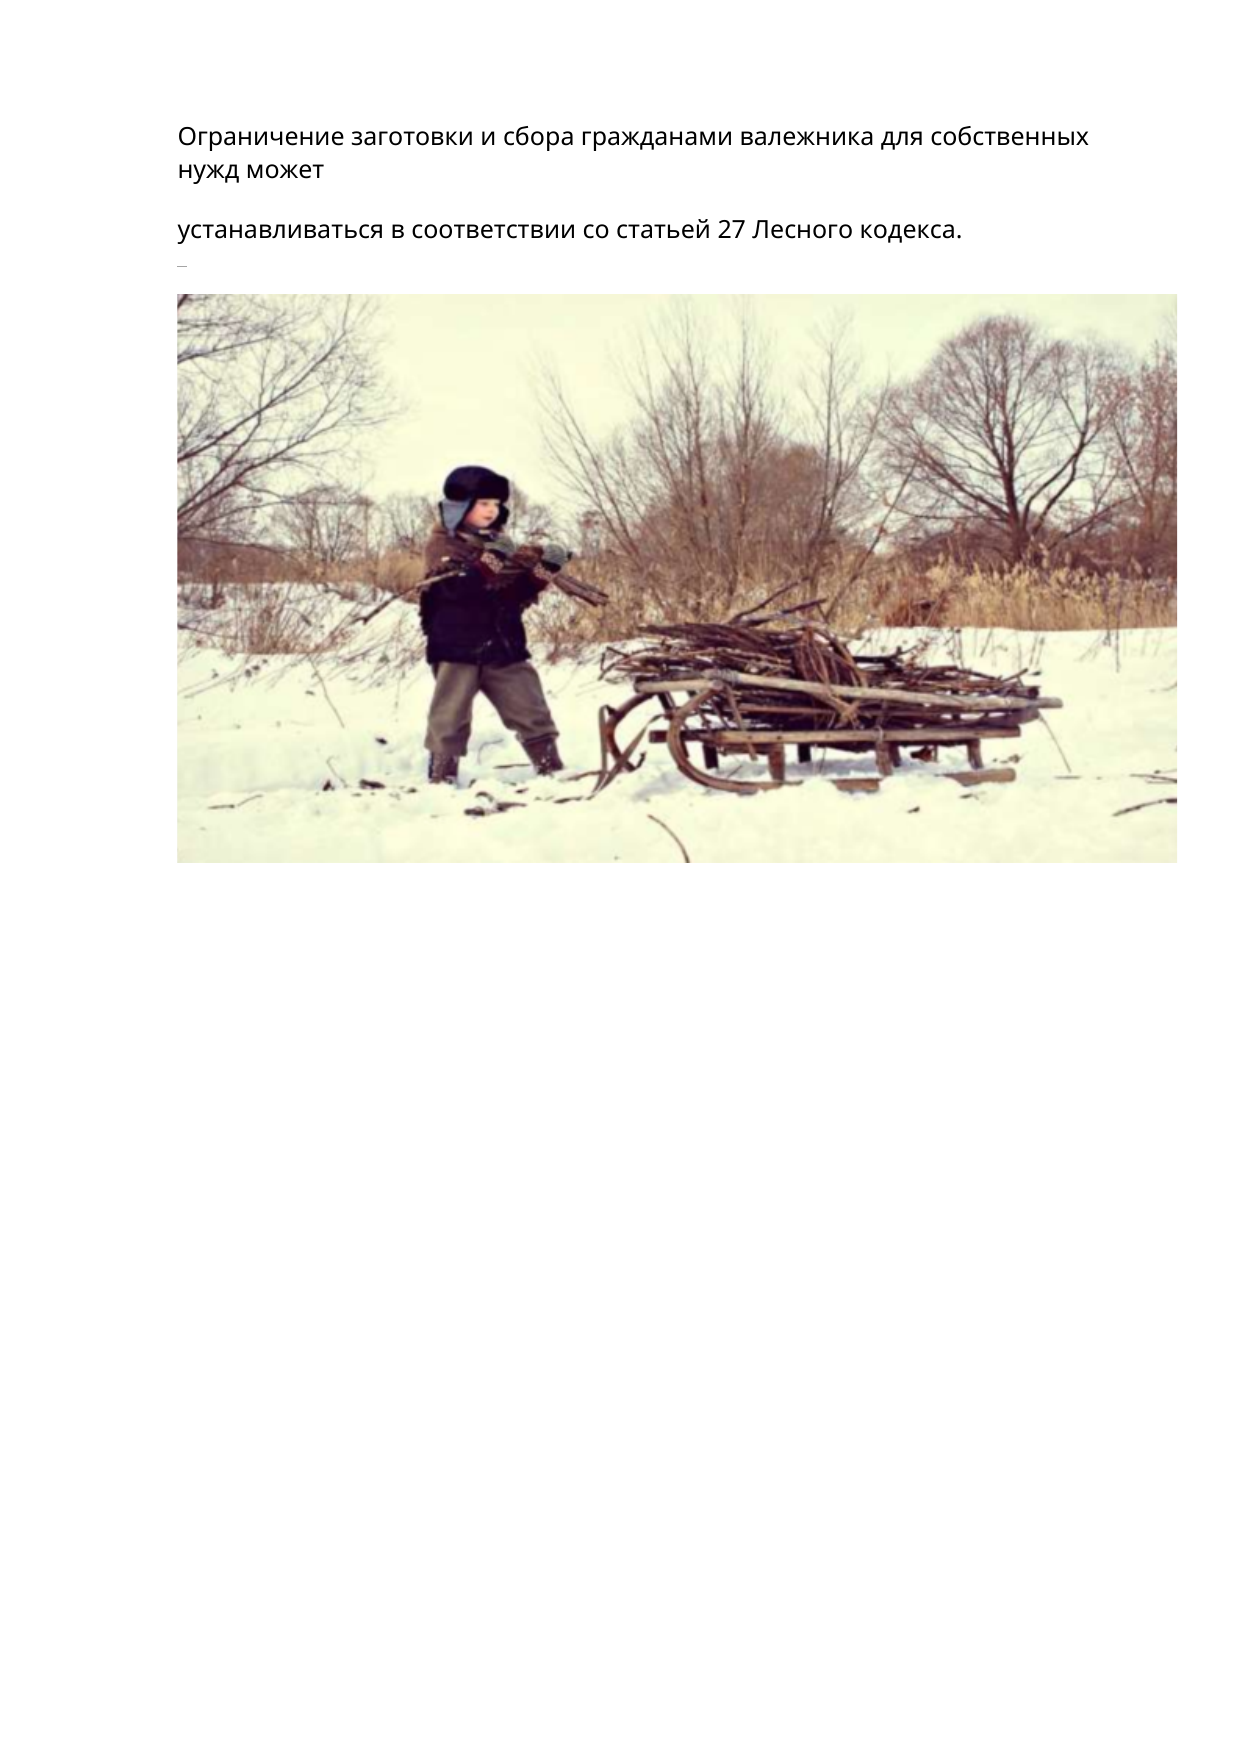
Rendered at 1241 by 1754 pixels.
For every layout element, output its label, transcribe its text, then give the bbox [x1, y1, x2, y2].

picture [177, 294, 1178, 863]
text Ограничение заготовки и сбора гражданами валежника для собственных нужд может [177, 118, 1152, 186]
text устанавливаться в соответствии со статьей 27 Лесного кодекса. [177, 211, 1152, 245]
